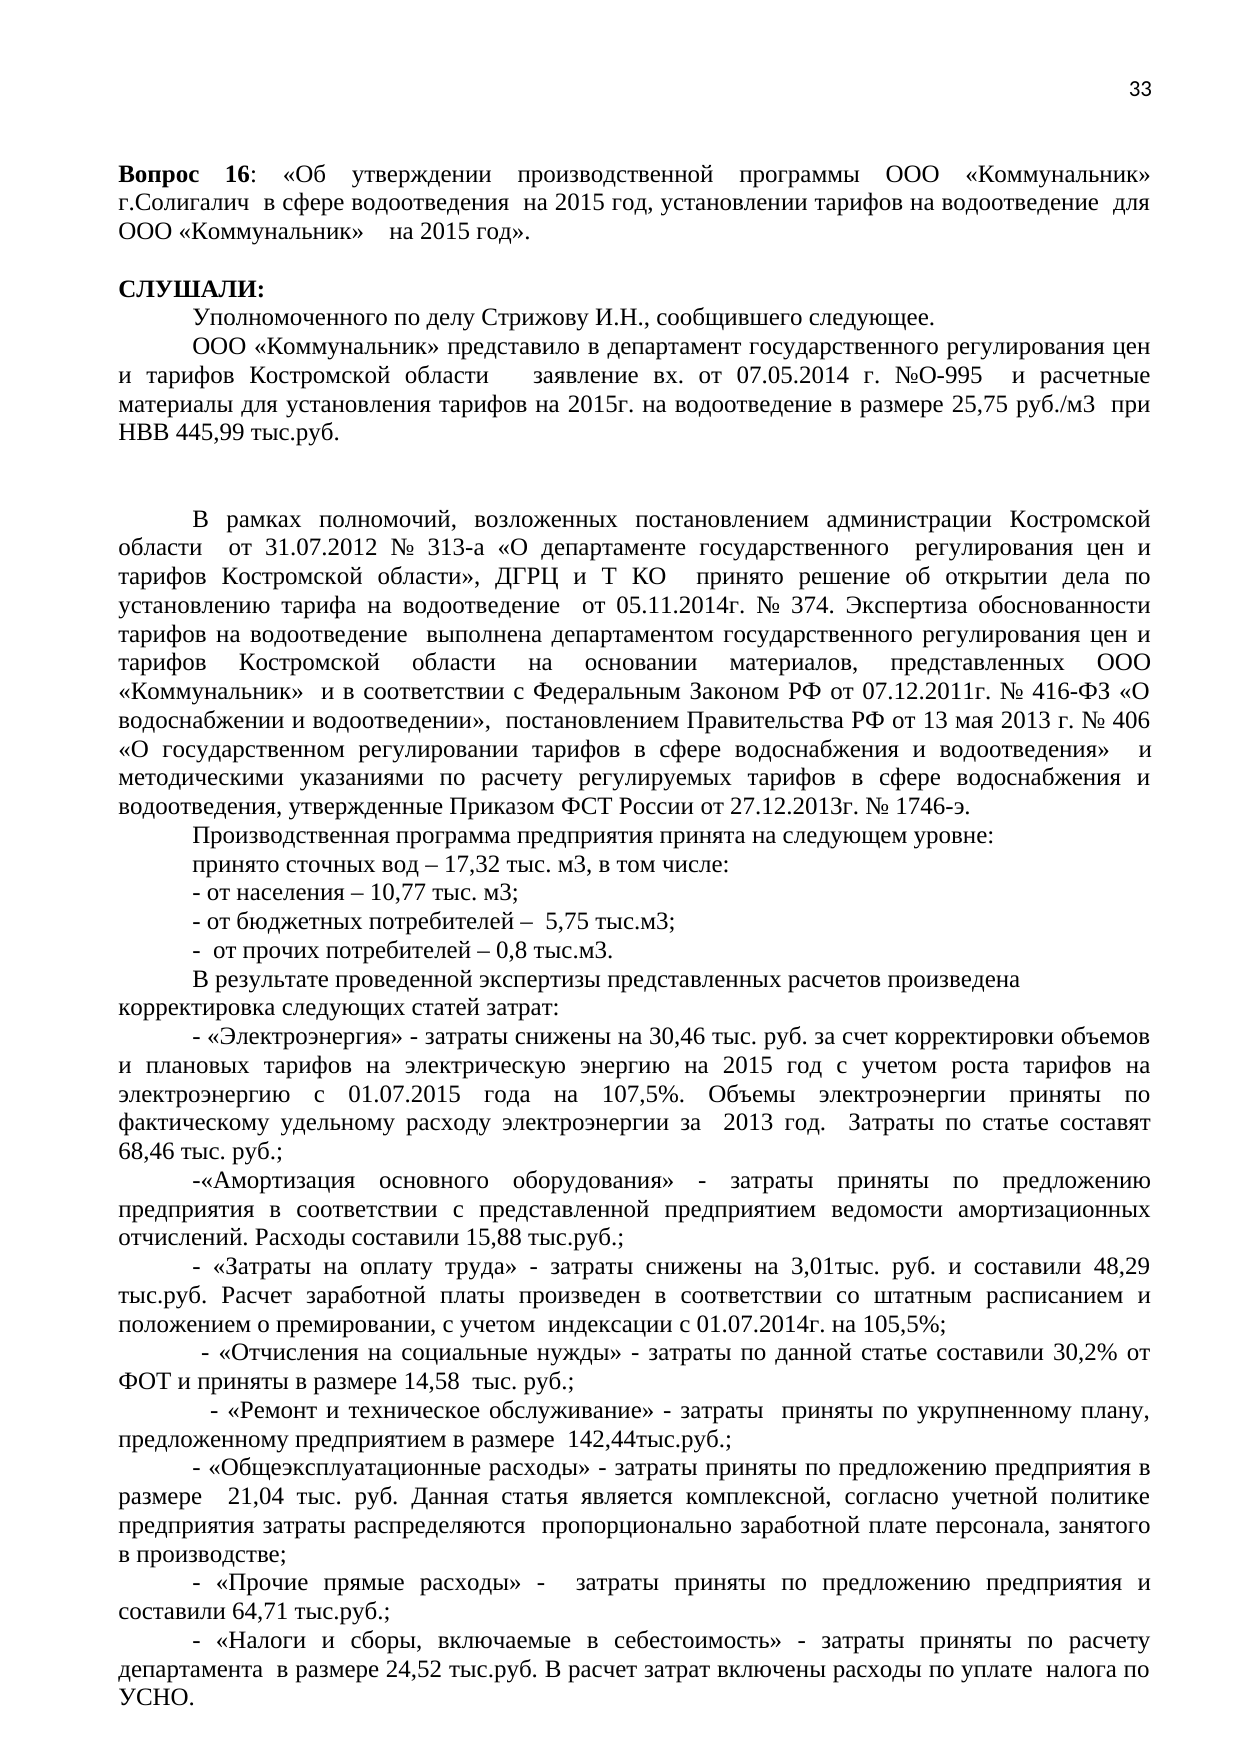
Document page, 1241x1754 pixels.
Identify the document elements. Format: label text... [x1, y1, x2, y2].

text Производственная программа предприятия принята на следующем уровне: [118, 820, 1152, 849]
text - от бюджетных потребителей – 5,75 тыс.м3; [118, 906, 1152, 935]
text В рамках полномочий, возложенных постановлением администрации Костромской области от 31.07.2012 № 313-а «О департаменте государственного регулирования цен и тарифов Костромской области», ДГРЦ и Т КО принято решение об открытии дела по установлению тарифа на водоотведение от 05.11.2014г. № 374. Экспертиза обоснованности тарифов на водоотведение выполнена департаментом государственного регулирования цен и тарифов Костромской области на основании материалов, представленных ООО «Коммунальник» и в соответствии с Федеральным Законом РФ от 07.12.2011г. № 416-ФЗ «О водоснабжении и водоотведении», постановлением Правительства РФ от 13 мая 2013 г. № 406 «О государственном регулировании тарифов в сфере водоснабжения и водоотведения» и методическими указаниями по расчету регулируемых тарифов в сфере водоснабжения и водоотведения, утвержденные Приказом ФСТ России от 27.12.2013г. № 1746-э. [118, 504, 1152, 820]
text В результате проведенной экспертизы представленных расчетов произведена корректировка следующих статей затрат: [118, 964, 1152, 1021]
text СЛУШАЛИ: [118, 274, 1152, 302]
text - от прочих потребителей – 0,8 тыс.м3. [118, 935, 1152, 964]
text Вопрос 16: «Об утверждении производственной программы ООО «Коммунальник» г.Солигалич в сфере водоотведения на 2015 год, установлении тарифов на водоотведение для ООО «Коммунальник» на 2015 год». [118, 159, 1152, 245]
text -«Амортизация основного оборудования» - затраты приняты по предложению предприятия в соответствии с представленной предприятием ведомости амортизационных отчислений. Расходы составили 15,88 тыс.руб.; [118, 1165, 1152, 1251]
text принято сточных вод – 17,32 тыс. м3, в том числе: [118, 849, 1152, 877]
text Уполномоченного по делу Стрижову И.Н., сообщившего следующее. [118, 302, 1152, 331]
text - «Прочие прямые расходы» - затраты приняты по предложению предприятия и составили 64,71 тыс.руб.; [118, 1567, 1152, 1625]
text - «Отчисления на социальные нужды» - затраты по данной статье составили 30,2% от ФОТ и приняты в размере 14,58 тыс. руб.; [118, 1337, 1152, 1395]
text - «Электроэнергия» - затраты снижены на 30,46 тыс. руб. за счет корректировки объемов и плановых тарифов на электрическую энергию на 2015 год с учетом роста тарифов на электроэнергию с 01.07.2015 года на 107,5%. Объемы электроэнергии приняты по фактическому удельному расходу электроэнергии за 2013 год. Затраты по статье составят 68,46 тыс. руб.; [118, 1021, 1152, 1165]
text - «Налоги и сборы, включаемые в себестоимость» - затраты приняты по расчету департамента в размере 24,52 тыс.руб. В расчет затрат включены расходы по уплате налога по УСНО. [118, 1625, 1152, 1711]
text - от населения – 10,77 тыс. м3; [118, 877, 1152, 906]
text ООО «Коммунальник» представило в департамент государственного регулирования цен и тарифов Костромской области заявление вх. от 07.05.2014 г. №О-995 и расчетные материалы для установления тарифов на 2015г. на водоотведение в размере 25,75 руб./м3 при НВВ 445,99 тыс.руб. [118, 331, 1152, 446]
text - «Ремонт и техническое обслуживание» - затраты приняты по укрупненному плану, предложенному предприятием в размере 142,44тыс.руб.; [118, 1395, 1152, 1452]
text - «Затраты на оплату труда» - затраты снижены на 3,01тыс. руб. и составили 48,29 тыс.руб. Расчет заработной платы произведен в соответствии со штатным расписанием и положением о премировании, с учетом индексации с 01.07.2014г. на 105,5%; [118, 1251, 1152, 1337]
text - «Общеэксплуатационные расходы» - затраты приняты по предложению предприятия в размере 21,04 тыс. руб. Данная статья является комплексной, согласно учетной политике предприятия затраты распределяются пропорционально заработной плате персонала, занятого в производстве; [118, 1452, 1152, 1567]
